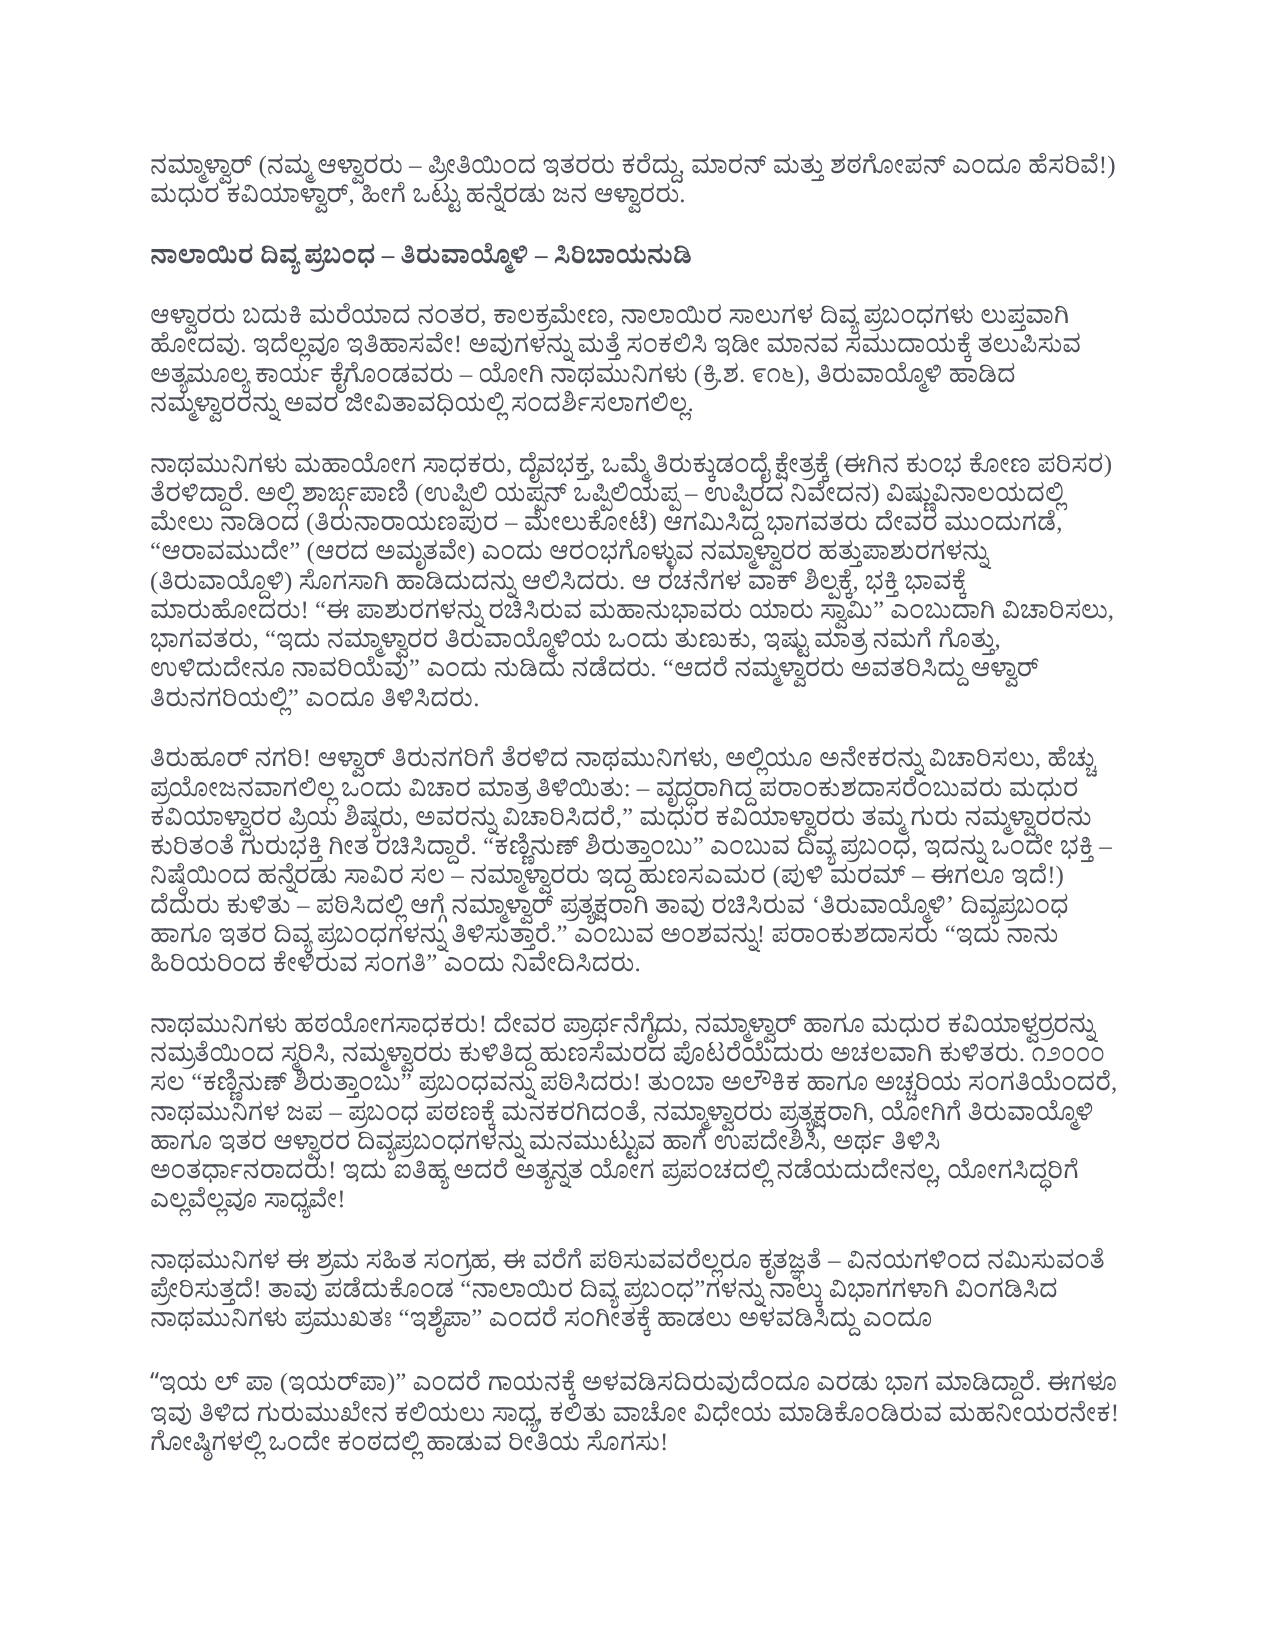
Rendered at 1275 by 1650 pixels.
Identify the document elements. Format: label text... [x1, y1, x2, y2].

text ನಾಥಮುನಿಗಳು ಮಹಾಯೋಗ ಸಾಧಕರು, ದೈವಭಕ್ತ, ಒಮ್ಮೆ ತಿರುಕ್ಕುಡಂದೈ ಕ್ಷೇತ್ರಕ್ಕೆ (ಈಗಿನ ಕುಂಭ ಕೋಣ ಪರಿಸರ) ತೆರಳಿದ್ದಾರೆ. ಅಲ್ಲಿ ಶಾರ್ಙ್ಗಪಾಣಿ (ಉಪ್ಪಿಲಿ ಯಪ್ಪನ್ ಒಪ್ಪಿಲಿಯಪ್ಪ – ಉಪ್ಪಿರದ ನಿವೇದನ) ವಿಷ್ಣುವಿನಾಲಯದಲ್ಲಿ ಮೇಲು ನಾಡಿಂದ (ತಿರುನಾರಾಯಣಪುರ – ಮೇಲುಕೋಟೆ) ಆಗಮಿಸಿದ್ದ ಭಾಗವತರು ದೇವರ ಮುಂದುಗಡೆ, “ಆರಾವಮುದೇ” (ಆರದ ಅಮೃತವೇ) ಎಂದು ಆರಂಭಗೊಳ್ಳುವ ನಮ್ಮಾಳ್ವಾರರ ಹತ್ತುಪಾಶುರಗಳನ್ನು (ತಿರುವಾಯ್ದೊಳಿ) ಸೊಗಸಾಗಿ ಹಾಡಿದುದನ್ನು ಆಲಿಸಿದರು. ಆ ರಚನೆಗಳ ವಾಕ್ ಶಿಲ್ಪಕ್ಕೆ, ಭಕ್ತಿ ಭಾವಕ್ಕೆ ಮಾರುಹೋದರು! “ಈ ಪಾಶುರಗಳನ್ನು ರಚಿಸಿರುವ ಮಹಾನುಭಾವರು ಯಾರು ಸ್ವಾಮಿ” ಎಂಬುದಾಗಿ ವಿಚಾರಿಸಲು, ಭಾಗವತರು, “ಇದು ನಮ್ಮಾಳ್ವಾರರ ತಿರುವಾಯ್ಮೊಳಿಯ ಒಂದು ತುಣುಕು, ಇಷ್ಟು ಮಾತ್ರ ನಮಗೆ ಗೊತ್ತು, ಉಳಿದುದೇನೂ ನಾವರಿಯೆವು” ಎಂದು ನುಡಿದು ನಡೆದರು. “ಆದರೆ ನಮ್ಮಳ್ವಾರರು ಅವತರಿಸಿದ್ದು ಆಳ್ವಾರ್ ತಿರುನಗರಿಯಲ್ಲಿ” ಎಂದೂ ತಿಳಿಸಿದರು. [150, 449, 1125, 712]
text ನಾಥಮುನಿಗಳ ಈ ಶ್ರಮ ಸಹಿತ ಸಂಗ್ರಹ, ಈ ವರೆಗೆ ಪಠಿಸುವವರೆಲ್ಲರೂ ಕೃತಜ್ಞತೆ – ವಿನಯಗಳಿಂದ ನಮಿಸುವಂತೆ ಪ್ರೇರಿಸುತ್ತದೆ! ತಾವು ಪಡೆದುಕೊಂಡ “ನಾಲಾಯಿರ ದಿವ್ಯ ಪ್ರಬಂಧ”ಗಳನ್ನು ನಾಲ್ಕು ವಿಭಾಗಗಳಾಗಿ ವಿಂಗಡಿಸಿದ ನಾಥಮುನಿಗಳು ಪ್ರಮುಖತಃ “ಇಶೈಪಾ” ಎಂದರೆ ಸಂಗೀತಕ್ಕೆ ಹಾಡಲು ಅಳವಡಿಸಿದ್ದು ಎಂದೂ [150, 1245, 1125, 1333]
text ತಿರುಹೂರ್ ನಗರಿ! ಆಳ್ವಾರ್ ತಿರುನಗರಿಗೆ ತೆರಳಿದ ನಾಥಮುನಿಗಳು, ಅಲ್ಲಿಯೂ ಅನೇಕರನ್ನು ವಿಚಾರಿಸಲು, ಹೆಚ್ಚು ಪ್ರಯೋಜನವಾಗಲಿಲ್ಲ ಒಂದು ವಿಚಾರ ಮಾತ್ರ ತಿಳಿಯಿತು: – ವೃದ್ಧರಾಗಿದ್ದ ಪರಾಂಕುಶದಾಸರೆಂಬುವರು ಮಧುರ ಕವಿಯಾಳ್ವಾರರ ಪ್ರಿಯ ಶಿಷ್ಯರು, ಅವರನ್ನು ವಿಚಾರಿಸಿದರೆ,” ಮಧುರ ಕವಿಯಾಳ್ವಾರರು ತಮ್ಮ ಗುರು ನಮ್ಮಳ್ವಾರರನು ಕುರಿತಂತೆ ಗುರುಭಕ್ತಿ ಗೀತ ರಚಿಸಿದ್ದಾರೆ. “ಕಣ್ಣಿನುಣ್ ಶಿರುತ್ತಾಂಬು” ಎಂಬುವ ದಿವ್ಯ ಪ್ರಬಂಧ, ಇದನ್ನು ಒಂದೇ ಭಕ್ತಿ – ನಿಷ್ಠೆಯಿಂದ ಹನ್ನೆರಡು ಸಾವಿರ ಸಲ – ನಮ್ಮಾಳ್ವಾರರು ಇದ್ದ ಹುಣಸಎಮರ (ಪುಳಿ ಮರಮ್ – ಈಗಲೂ ಇದೆ!) ದೆದುರು ಕುಳಿತು – ಪಠಿಸಿದಲ್ಲಿ ಆಗ್ಗೆ ನಮ್ಮಾಳ್ವಾರ್ ಪ್ರತ್ಯಕ್ಷರಾಗಿ ತಾವು ರಚಿಸಿರುವ ‘ತಿರುವಾಯ್ಮೊಳಿ’ ದಿವ್ಯಪ್ರಬಂಧ ಹಾಗೂ ಇತರ ದಿವ್ಯ ಪ್ರಬಂಧಗಳನ್ನು ತಿಳಿಸುತ್ತಾರೆ.” ಎಂಬುವ ಅಂಶವನ್ನು! ಪರಾಂಕುಶದಾಸರು “ಇದು ನಾನು ಹಿರಿಯರಿಂದ ಕೇಳಿರುವ ಸಂಗತಿ” ಎಂದು ನಿವೇದಿಸಿದರು. [150, 743, 1125, 977]
text ಆಳ್ವಾರರು ಬದುಕಿ ಮರೆಯಾದ ನಂತರ, ಕಾಲಕ್ರಮೇಣ, ನಾಲಾಯಿರ ಸಾಲುಗಳ ದಿವ್ಯ ಪ್ರಬಂಧಗಳು ಲುಪ್ತವಾಗಿ ಹೋದವು. ಇದೆಲ್ಲವೂ ಇತಿಹಾಸವೇ! ಅವುಗಳನ್ನು ಮತ್ತೆ ಸಂಕಲಿಸಿ ಇಡೀ ಮಾನವ ಸಮುದಾಯಕ್ಕೆ ತಲುಪಿಸುವ ಅತ್ಯಮೂಲ್ಯ ಕಾರ್ಯ ಕೈಗೊಂಡವರು – ಯೋಗಿ ನಾಥಮುನಿಗಳು (ಕ್ರಿ.ಶ. ೯೧೬), ತಿರುವಾಯ್ಮೊಳಿ ಹಾಡಿದ ನಮ್ಮಳ್ವಾರರನ್ನು ಅವರ ಜೀವಿತಾವಧಿಯಲ್ಲಿ ಸಂದರ್ಶಿಸಲಾಗಲಿಲ್ಲ. [150, 300, 1125, 417]
text ನಾಥಮುನಿಗಳು ಹಠಯೋಗಸಾಧಕರು! ದೇವರ ಪ್ರಾರ್ಥನೆಗೈದು, ನಮ್ಮಾಳ್ವಾರ್ ಹಾಗೂ ಮಧುರ ಕವಿಯಾಳ್ವರ್ರ‍ರನ್ನು ನಮ್ರತೆಯಿಂದ ಸ್ಮರಿಸಿ, ನಮ್ಮಳ್ವಾರರು ಕುಳಿತಿದ್ದ ಹುಣಸೆಮರದ ಪೊಟರೆಯೆದುರು ಅಚಲವಾಗಿ ಕುಳಿತರು. ೧೨೦೦೦ ಸಲ “ಕಣ್ಣಿನುಣ್ ಶಿರುತ್ತಾಂಬು” ಪ್ರಬಂಧವನ್ನು ಪಠಿಸಿದರು! ತುಂಬಾ ಅಲೌಕಿಕ ಹಾಗೂ ಅಚ್ಚರಿಯ ಸಂಗತಿಯೆಂದರೆ, ನಾಥಮುನಿಗಳ ಜಪ – ಪ್ರಬಂಧ ಪಠಣಕ್ಕೆ ಮನಕರಗಿದಂತೆ, ನಮ್ಮಾಳ್ವಾರರು ಪ್ರತ್ಯಕ್ಷರಾಗಿ, ಯೋಗಿಗೆ ತಿರುವಾಯ್ಮೊಳಿ ಹಾಗೂ ಇತರ ಆಳ್ವಾರರ ದಿವ್ಯಪ್ರಬಂಧಗಳನ್ನು ಮನಮುಟ್ಟುವ ಹಾಗೆ ಉಪದೇಶಿಸಿ, ಅರ್ಥ ತಿಳಿಸಿ ಅಂತರ್ಧಾನರಾದರು! ಇದು ಐತಿಹ್ಯ ಅದರೆ ಅತ್ಯನ್ನತ ಯೋಗ ಪ್ರಪಂಚದಲ್ಲಿ ನಡೆಯದುದೇನಲ್ಲ, ಯೋಗಸಿದ್ಧರಿಗೆ ಎಲ್ಲವೆಲ್ಲವೂ ಸಾಧ್ಯವೇ! [150, 1009, 1125, 1214]
text ನಾಲಾಯಿರ ದಿವ್ಯ ಪ್ರಬಂಧ – ತಿರುವಾಯ್ಮೊಳಿ – ಸಿರಿಬಾಯನುಡಿ [150, 240, 1125, 269]
text ನಮ್ಮಾಳ್ವಾರ್ (ನಮ್ಮ ಆಳ್ವಾರರು – ಪ್ರೀತಿಯಿಂದ ಇತರರು ಕರೆದ್ದು, ಮಾರನ್ ಮತ್ತು ಶಠಗೋಪನ್ ಎಂದೂ ಹೆಸರಿವೆ!) ಮಧುರ ಕವಿಯಾಳ್ವಾರ್, ಹೀಗೆ ಒಟ್ಟು ಹನ್ನೆರಡು ಜನ ಆಳ್ವಾರರು. [150, 150, 1125, 208]
text “ಇಯ ಲ್ ಪಾ (ಇಯರ್‌ಪಾ)” ಎಂದರೆ ಗಾಯನಕ್ಕೆ ಅಳವಡಿಸದಿರುವುದೆಂದೂ ಎರಡು ಭಾಗ ಮಾಡಿದ್ದಾರೆ. ಈಗಳೂ ಇವು ತಿಳಿದ ಗುರುಮುಖೇನ ಕಲಿಯಲು ಸಾಧ್ಯ, ಕಲಿತು ವಾಚೋ ವಿಧೇಯ ಮಾಡಿಕೊಂಡಿರುವ ಮಹನೀಯರನೇಕ! ಗೋಷ್ಠಿಗಳಲ್ಲಿ ಒಂದೇ ಕಂಠದಲ್ಲಿ ಹಾಡುವ ರೀತಿಯ ಸೊಗಸು! [150, 1364, 1125, 1457]
